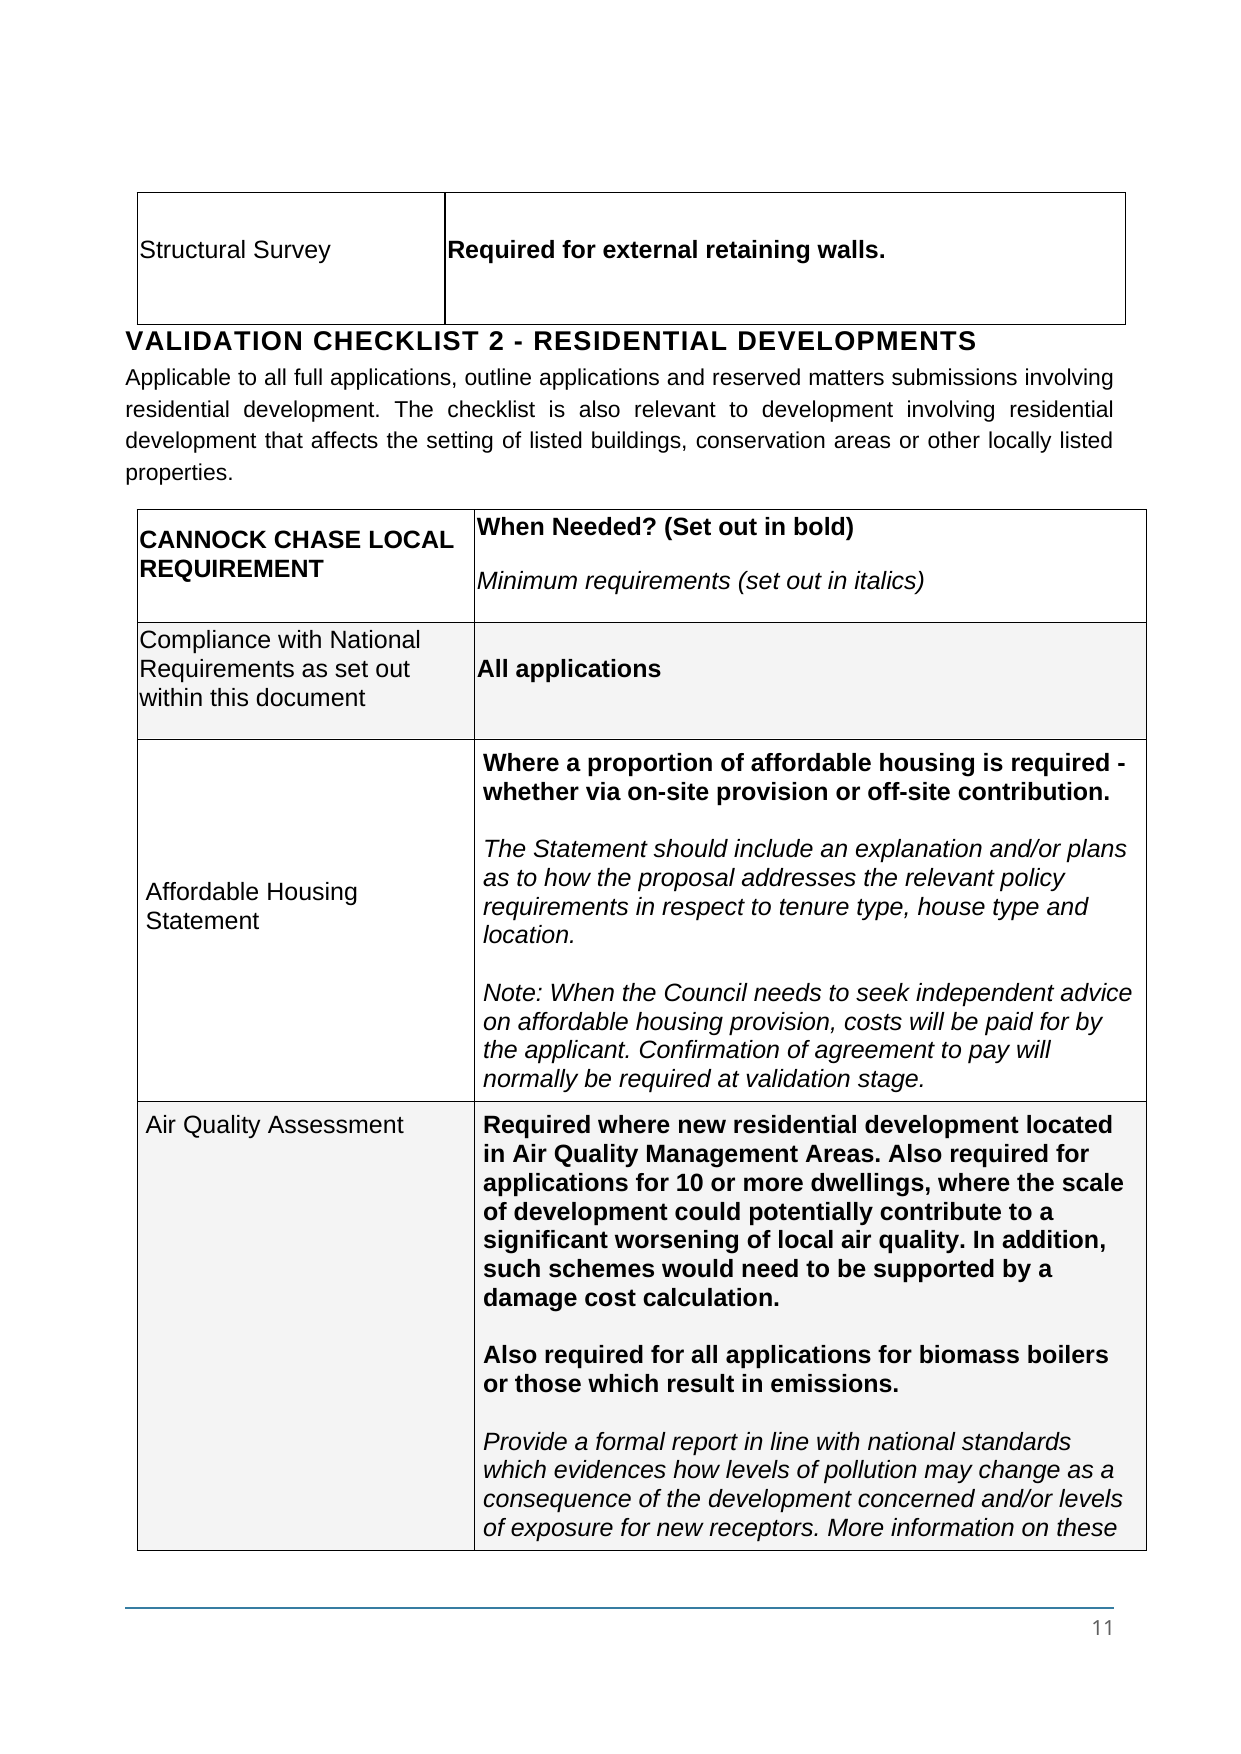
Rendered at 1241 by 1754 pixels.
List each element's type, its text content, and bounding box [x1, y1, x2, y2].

table_cell Affordable Housing Statement [138, 740, 474, 1101]
table_cell All applications [475, 623, 1146, 738]
table_header When Needed? (Set out in bold) Minimum requirements (set out in italics) [475, 510, 1146, 622]
table_cell Compliance with National Requirements as set out within this document [138, 623, 474, 738]
subtitle Validation Checklist 2 - Residential Developments [125, 325, 1115, 356]
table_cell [475, 1102, 1146, 1550]
table_header CANNOCK CHASE LOCAL REQUIREMENT [138, 510, 474, 622]
table_cell Where a proportion of affordable housing is required - whether via on-site provision or off-site contribution. The Statement should include an explanation and/or plans as to how the proposal addresses the relevant policy requirements in respect to tenure type, house type and location. Note: When the Council needs to seek independent advice on affordable housing provision, costs will be paid for by the applicant. Confirmation of agreement to pay will normally be required at validation stage. [475, 740, 1146, 1101]
table_cell Structural Survey [138, 193, 444, 324]
table_cell Required for external retaining walls. [446, 193, 1125, 324]
text Applicable to all full applications, outline applications and reserved matters submissions involving residential development. The checklist is also relevant to development involving residential development that affects the setting of listed buildings, conservation areas or other locally listed properties. [125, 364, 1115, 485]
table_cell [138, 1102, 474, 1550]
